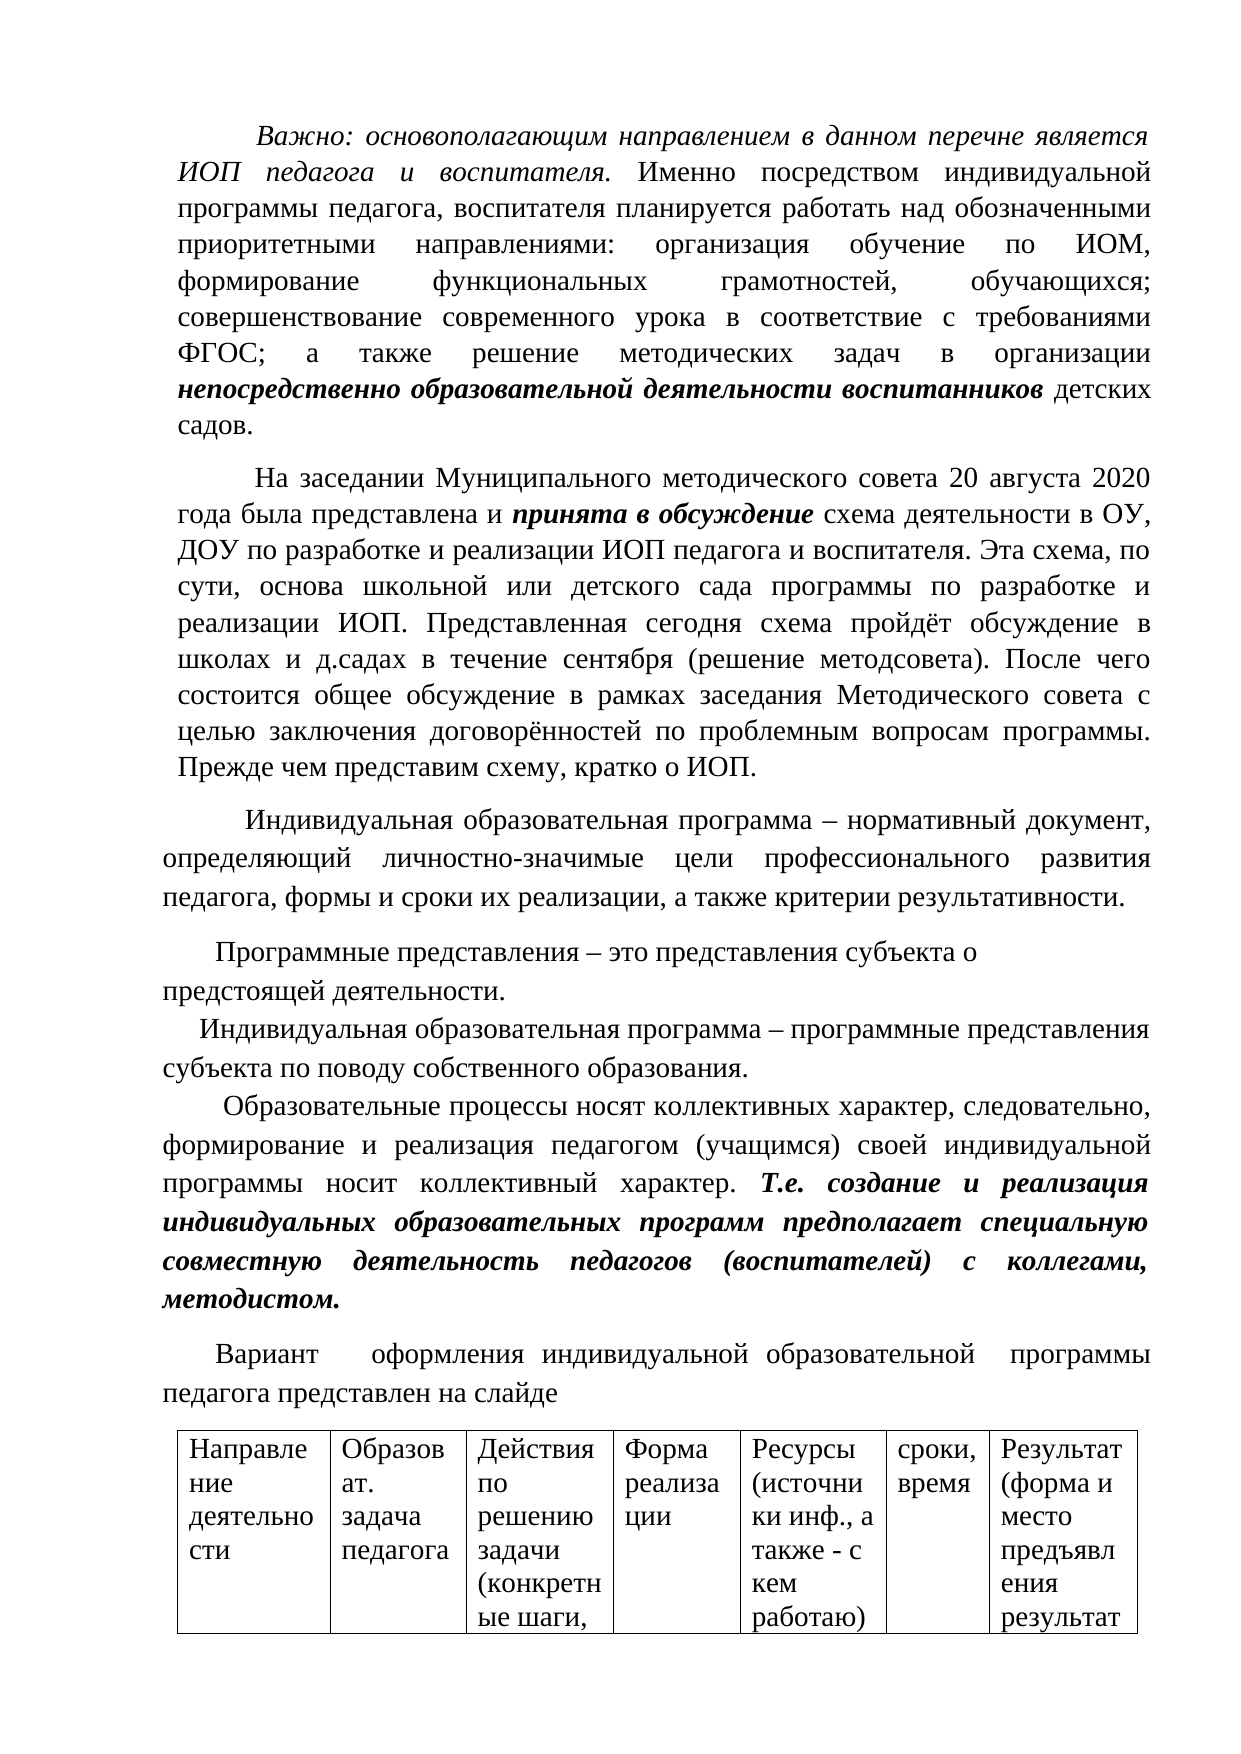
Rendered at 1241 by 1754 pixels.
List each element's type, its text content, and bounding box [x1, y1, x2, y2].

table_header сроки, время [887, 1431, 989, 1632]
text предстоящей деятельности. [162, 973, 1152, 1006]
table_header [331, 1431, 466, 1632]
table_header Форма реализации [614, 1431, 740, 1632]
text Вариант оформления индивидуальной образовательной программы педагога представлен на слайде [162, 1336, 1152, 1408]
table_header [178, 1431, 330, 1632]
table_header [467, 1431, 613, 1632]
text Важно: основополагающим направлением в данном перечне является ИОП педагога и воспитателя. Именно посредством индивидуальной программы педагога, воспитателя планируется работать над обозначенными приоритетными направлениями: организация обучение по ИОМ, формирование функциональных грамотностей, обучающихся; совершенствование современного урока в соответствие с требованиями ФГОС; а также решение методических задач в организации непосредственно образовательной деятельности воспитанников детских садов. [177, 118, 1152, 441]
text Индивидуальная образовательная программа – нормативный документ, определяющий личностно-значимые цели профессионального развития педагога, формы и сроки их реализации, а также критерии результативности. [162, 802, 1152, 913]
text Образовательные процессы носят коллективных характер, следовательно, формирование и реализация педагогом (учащимся) своей индивидуальной программы носит коллективный характер. Т.е. создание и реализация индивидуальных образовательных программ предполагает специальную совместную деятельность педагогов (воспитателей) с коллегами, методистом. [162, 1088, 1152, 1315]
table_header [741, 1431, 886, 1632]
text Индивидуальная образовательная программа – программные представления субъекта по поводу собственного образования. [162, 1011, 1152, 1083]
text Программные представления – это представления субъекта о [162, 934, 1152, 968]
text На заседании Муниципального методического совета 20 августа 2020 года была представлена и принята в обсуждение схема деятельности в ОУ, ДОУ по разработке и реализации ИОП педагога и воспитателя. Эта схема, по сути, основа школьной или детского сада программы по разработке и реализации ИОП. Представленная сегодня схема пройдёт обсуждение в школах и д.садах в течение сентября (решение методсовета). После чего состоится общее обсуждение в рамках заседания Методического совета с целью заключения договорённостей по проблемным вопросам программы. Прежде чем представим схему, кратко о ИОП. [177, 460, 1152, 783]
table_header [990, 1431, 1137, 1632]
